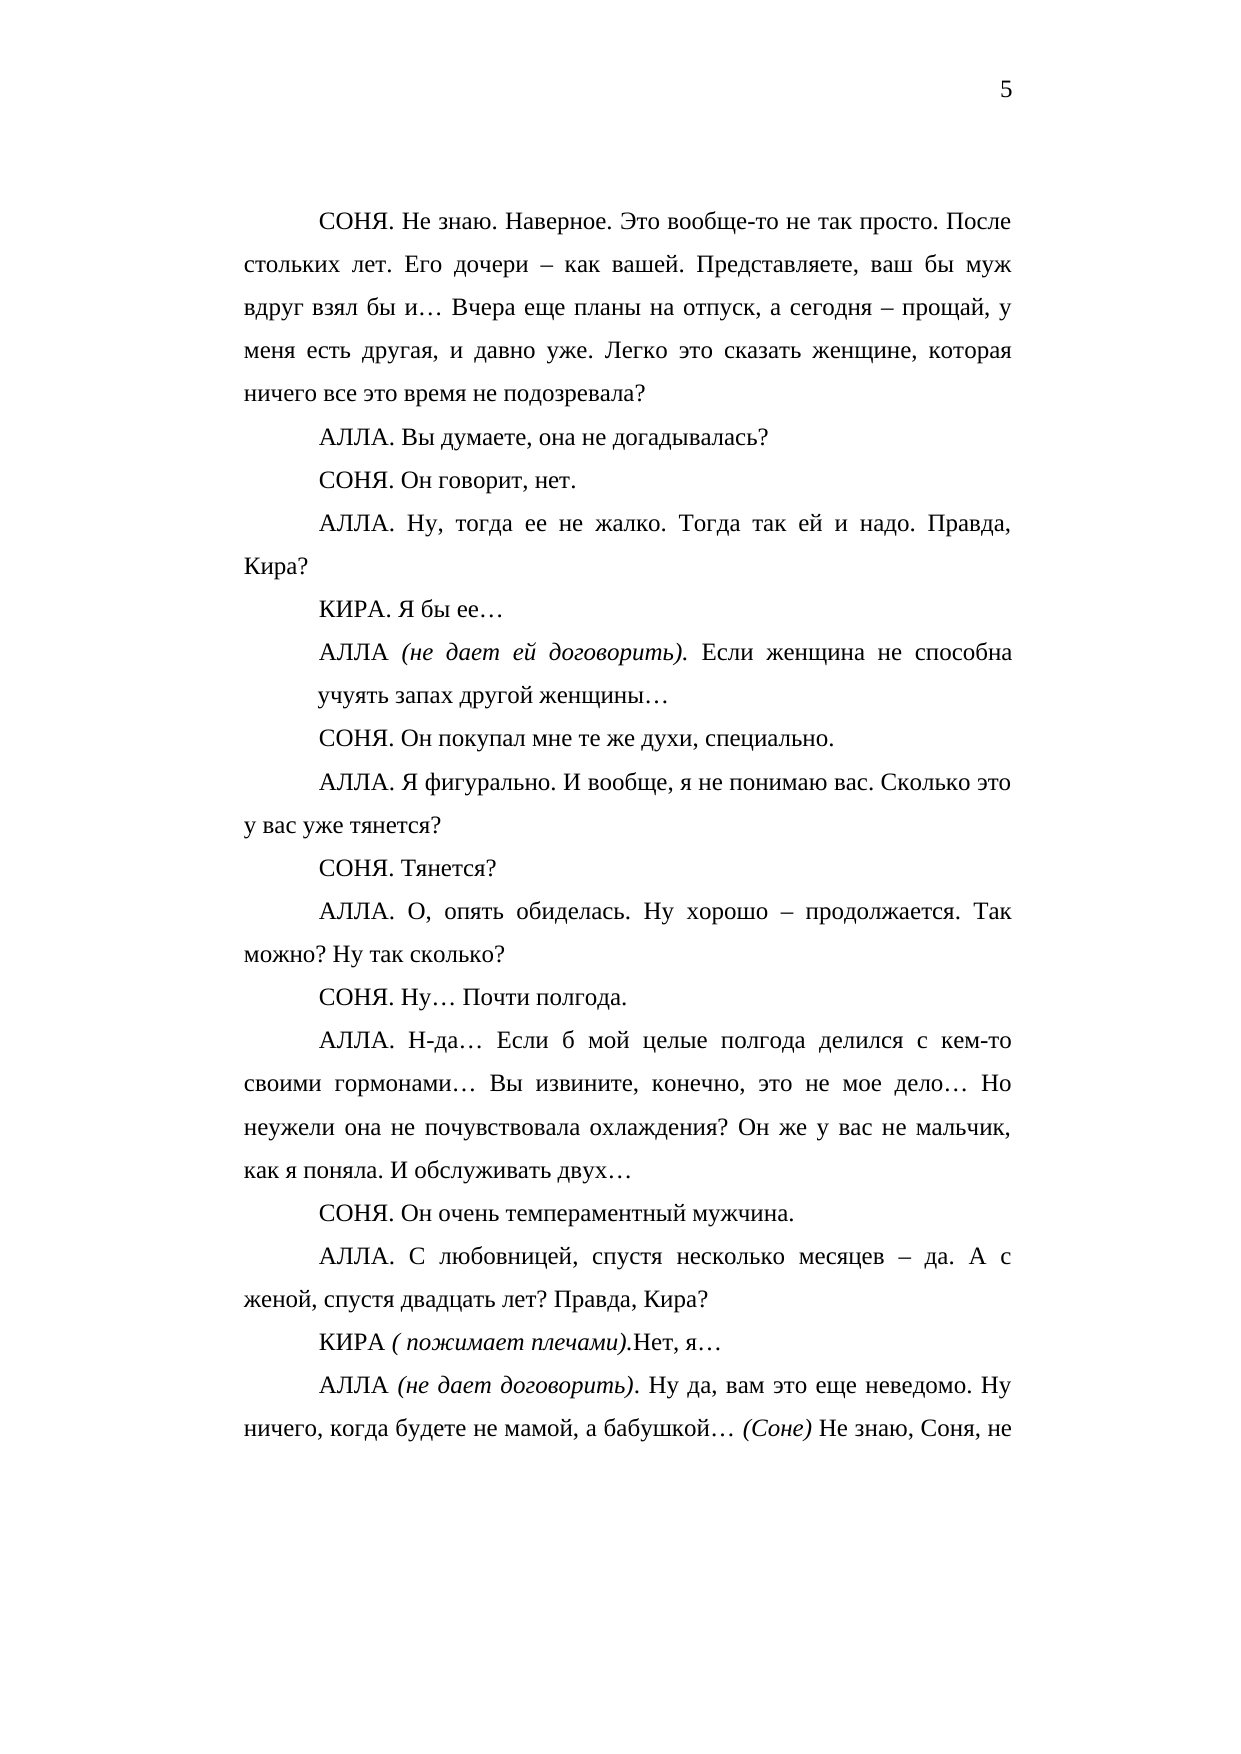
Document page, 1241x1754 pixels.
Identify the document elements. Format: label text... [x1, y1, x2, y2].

text СОНЯ. Не знаю. Наверное. Это вообще-то не так просто. После стольких лет. Его дочери – как вашей. Представляете, ваш бы муж вдруг взял бы и… Вчера еще планы на отпуск, а сегодня – прощай, у меня есть другая, и давно уже. Легко это сказать женщине, которая ничего все это время не подозревала? [244, 206, 1012, 407]
text АЛЛА. Н-да… Если б мой целые полгода делился с кем-то своими гормонами… Вы извините, конечно, это не мое дело… Но неужели она не почувствовала охлаждения? Он же у вас не мальчик, как я поняла. И обслуживать двух… [244, 1025, 1012, 1183]
text КИРА ( пожимает плечами).Нет, я… [244, 1327, 1012, 1356]
text АЛЛА. С любовницей, спустя несколько месяцев – да. А с женой, спустя двадцать лет? Правда, Кира? [244, 1241, 1012, 1313]
text СОНЯ. Ну… Почти полгода. [244, 982, 1012, 1011]
text СОНЯ. Тянется? [244, 853, 1012, 882]
text КИРА. Я бы ее… [317, 594, 1012, 623]
text СОНЯ. Он очень темпераментный мужчина. [244, 1198, 1012, 1227]
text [244, 1370, 1012, 1442]
text СОНЯ. Он говорит, нет. [244, 465, 1012, 493]
text АЛЛА. Вы думаете, она не догадывалась? [244, 422, 1012, 450]
text АЛЛА (не дает ей договорить). Если женщина не способна учуять запах другой женщины… [317, 637, 1012, 709]
text АЛЛА. Я фигурально. И вообще, я не понимаю вас. Сколько это у вас уже тянется? [244, 767, 1012, 838]
text АЛЛА. Ну, тогда ее не жалко. Тогда так ей и надо. Правда, Кира? [244, 508, 1012, 580]
text СОНЯ. Он покупал мне те же духи, специально. [317, 723, 1012, 752]
text АЛЛА. О, опять обиделась. Ну хорошо – продолжается. Так можно? Ну так сколько? [244, 896, 1012, 968]
